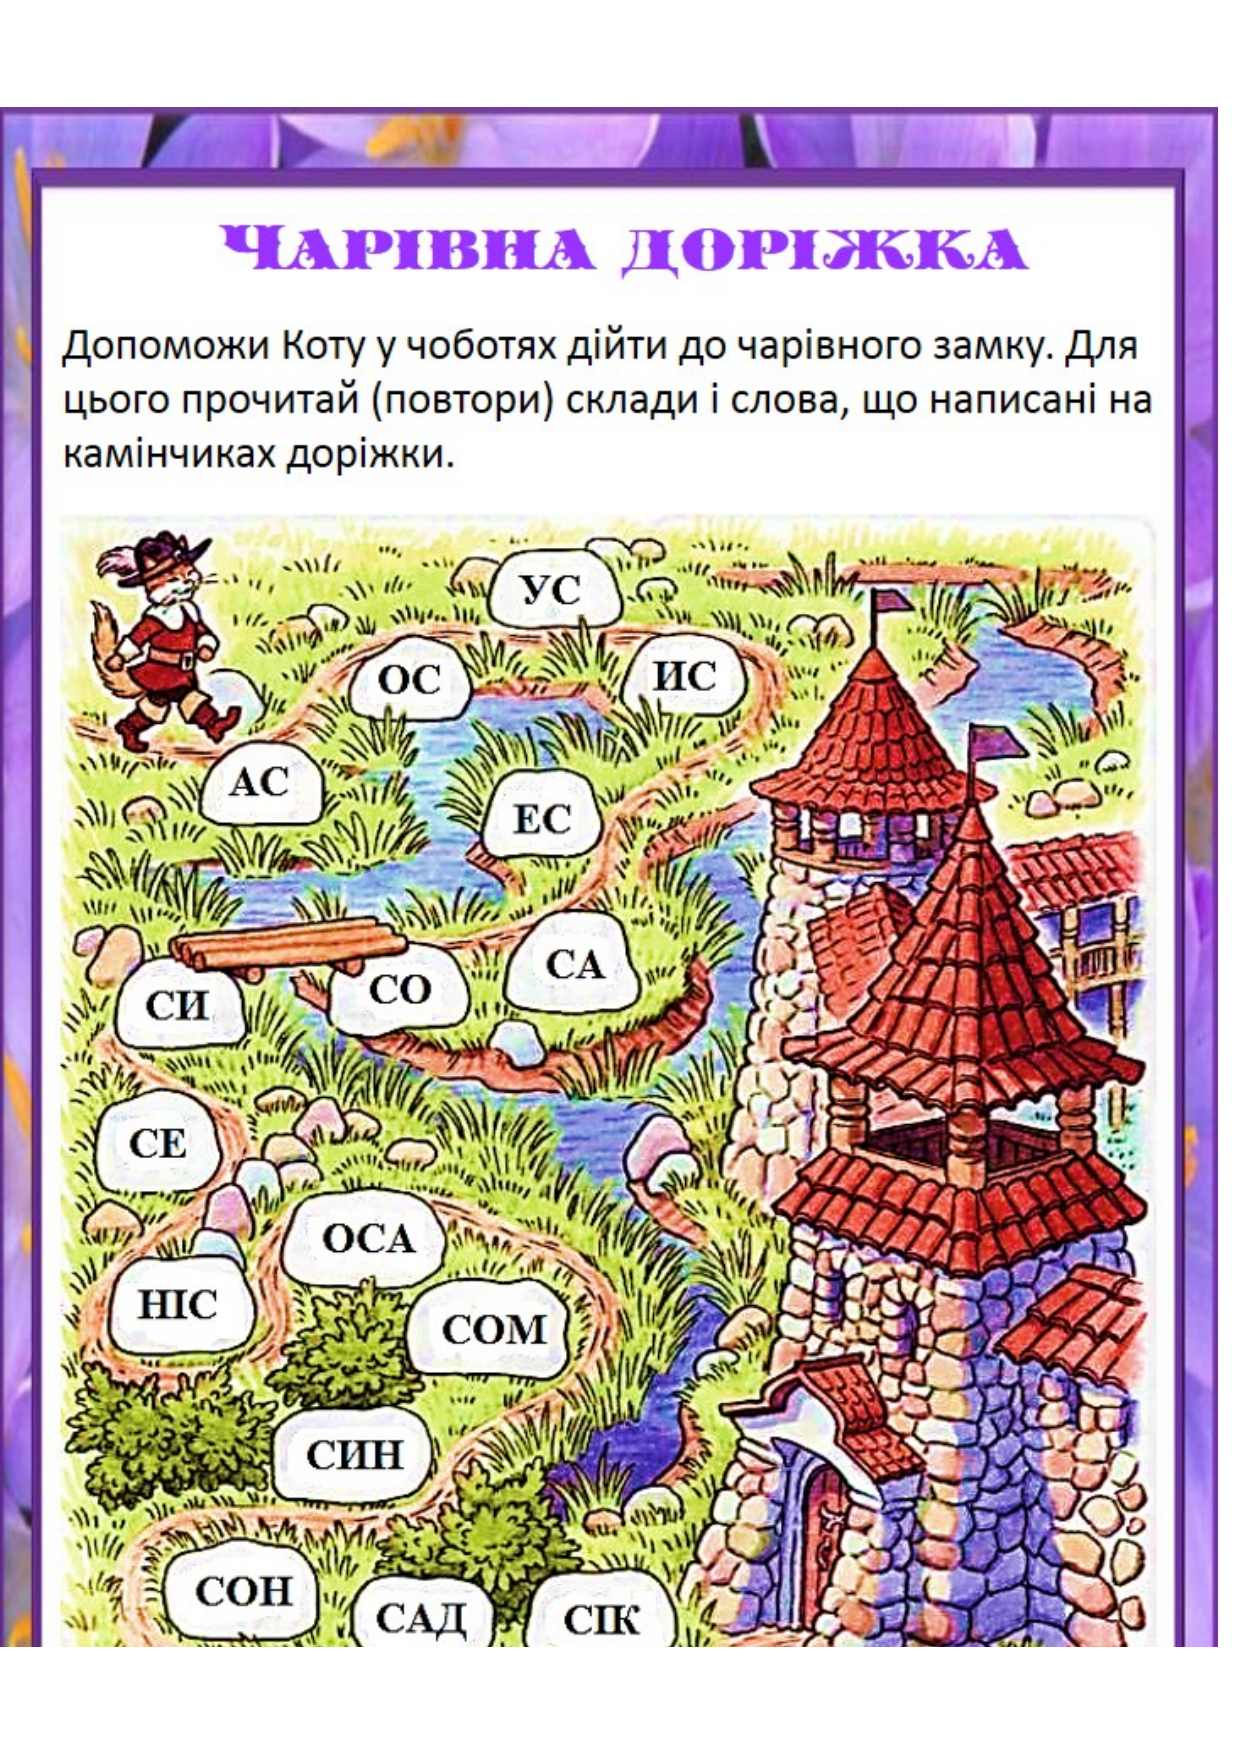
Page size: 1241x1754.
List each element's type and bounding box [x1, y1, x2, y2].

picture [0, 107, 1218, 1647]
